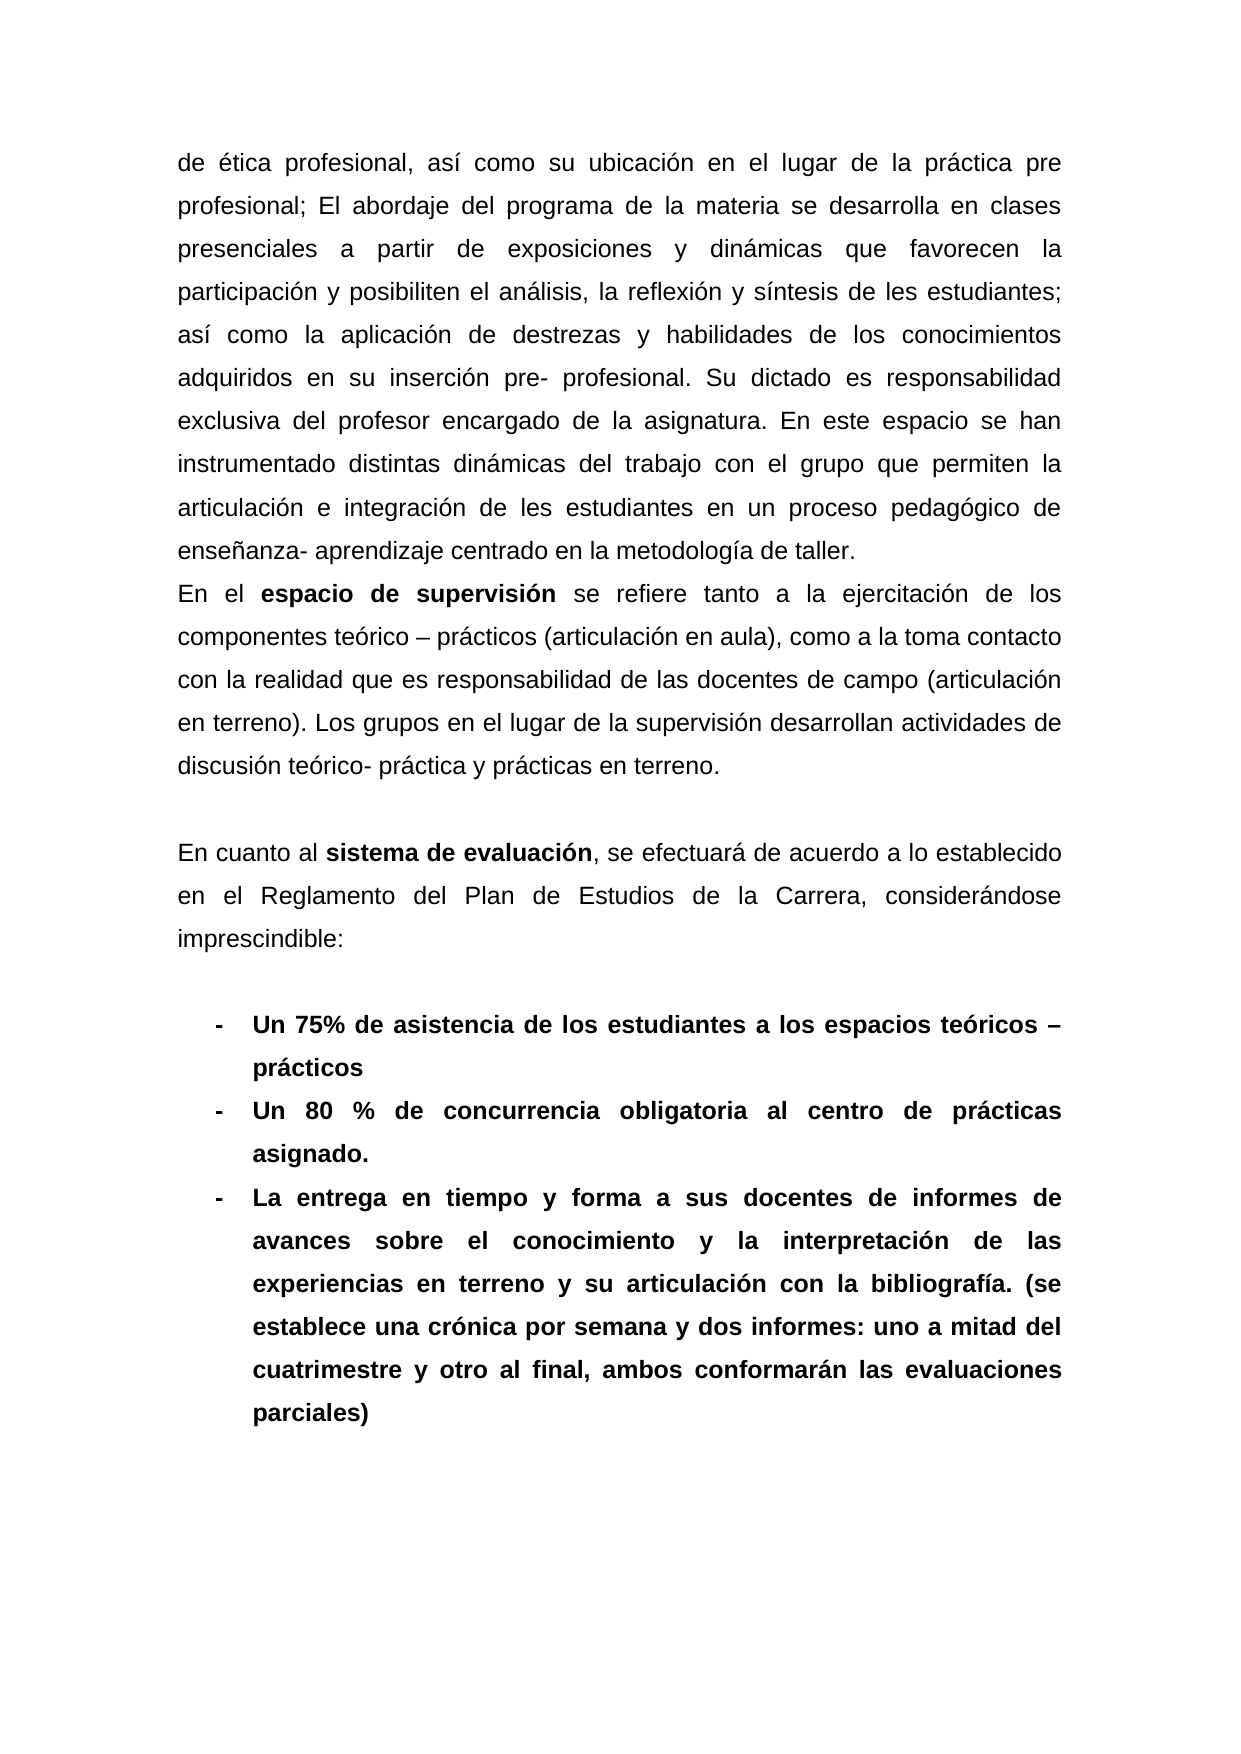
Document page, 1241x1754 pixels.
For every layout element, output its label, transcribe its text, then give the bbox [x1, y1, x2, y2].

list Un 75% de asistencia de los estudiantes a los espacios teóricos – prácticos [215, 1010, 1063, 1082]
text En el espacio de supervisión se refiere tanto a la ejercitación de los componentes teórico – prácticos (articulación en aula), como a la toma contacto con la realidad que es responsabilidad de las docentes de campo (articulación en terreno). Los grupos en el lugar de la supervisión desarrollan actividades de discusión teórico- práctica y prácticas en terreno. [177, 579, 1063, 780]
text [177, 148, 1063, 564]
list Un 80 % de concurrencia obligatoria al centro de prácticas asignado. [215, 1096, 1063, 1168]
list La entrega en tiempo y forma a sus docentes de informes de avances sobre el conocimiento y la interpretación de las experiencias en terreno y su articulación con la bibliografía. (se establece una crónica por semana y dos informes: uno a mitad del cuatrimestre y otro al final, ambos conformarán las evaluaciones parciales) [215, 1183, 1063, 1427]
text En cuanto al sistema de evaluación, se efectuará de acuerdo a lo establecido en el Reglamento del Plan de Estudios de , considerándose imprescindible: [177, 838, 1063, 953]
